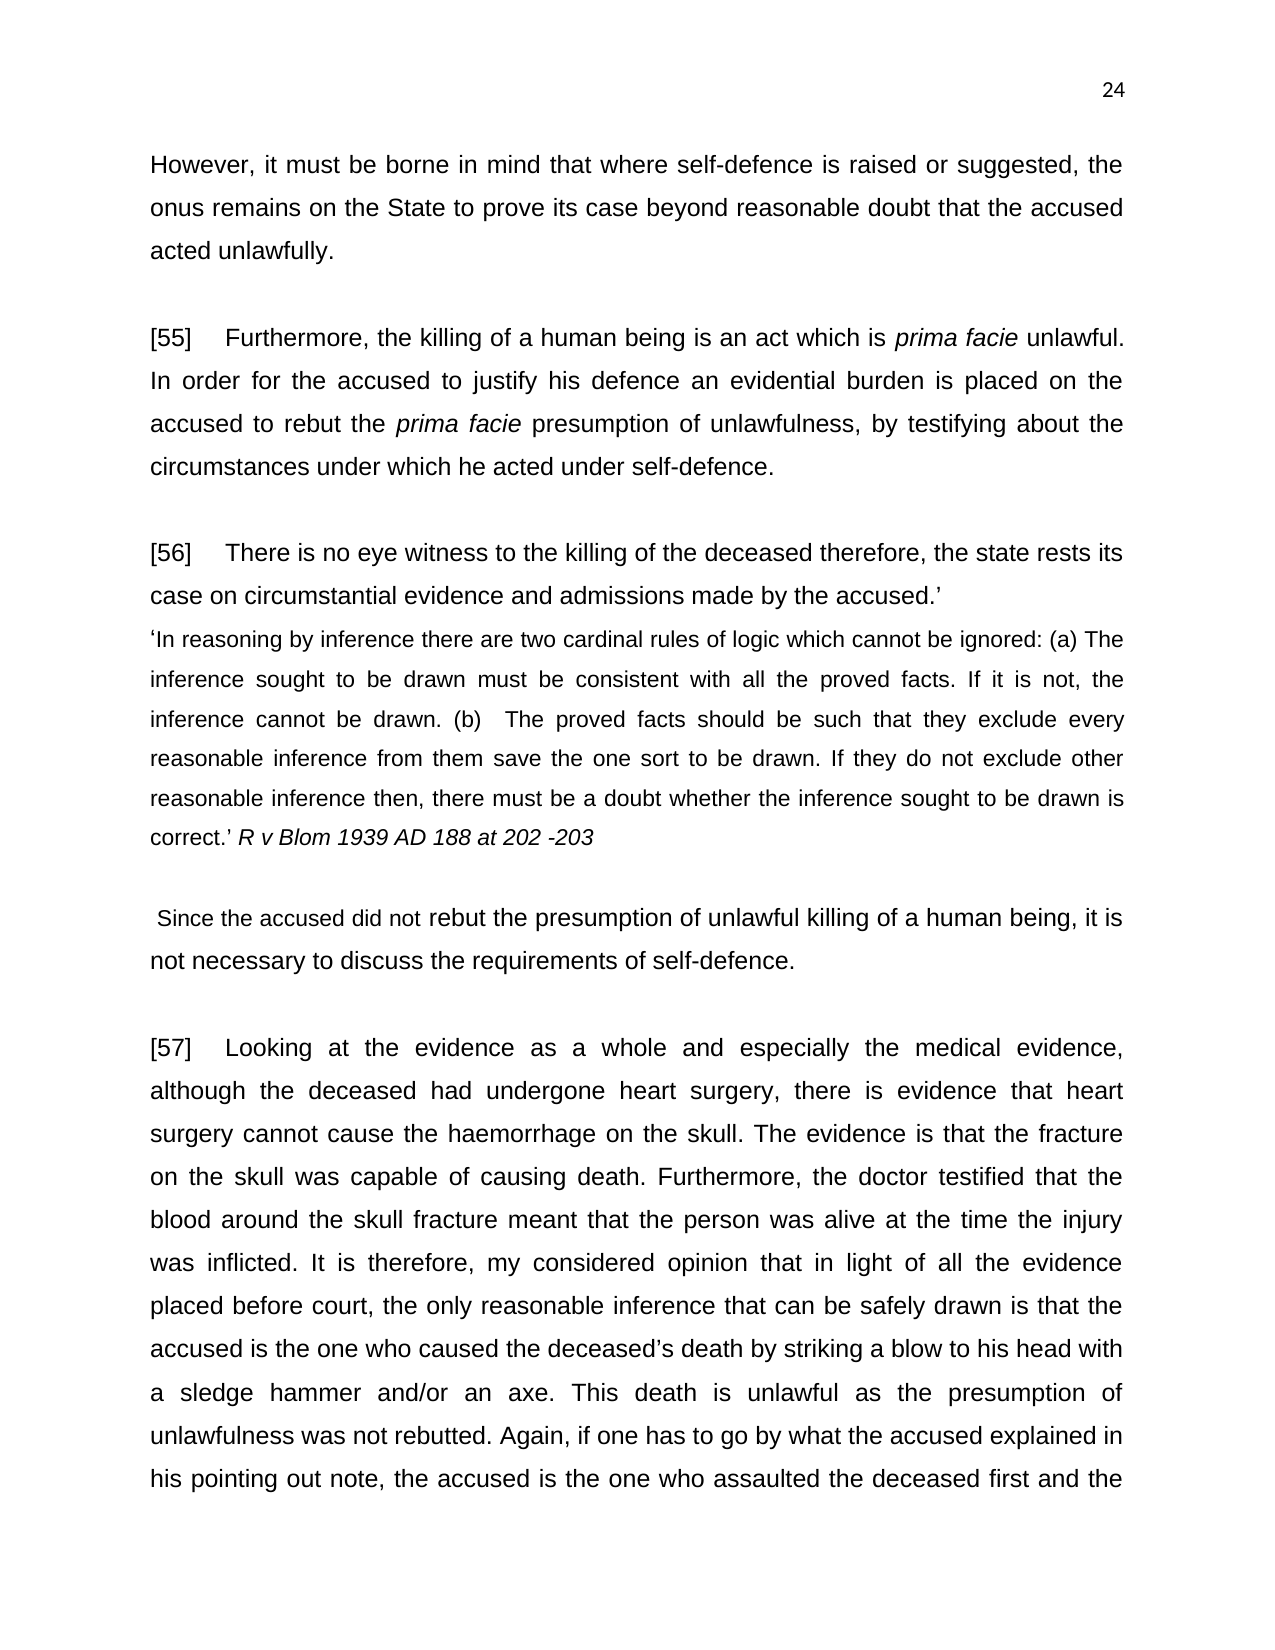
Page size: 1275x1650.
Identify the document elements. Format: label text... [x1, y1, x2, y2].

text [56] There is no eye witness to the killing of the deceased therefore, the state rests its case on circumstantial evidence and admissions made by the accused.’ [150, 538, 1125, 610]
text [150, 150, 1125, 265]
text Since the accused did not rebut the presumption of unlawful killing of a human being, it is not necessary to discuss the requirements of self-defence. [150, 903, 1125, 975]
text ‘In reasoning by inference there are two cardinal rules of logic which cannot be ignored: (a) The inference sought to be drawn must be consistent with all the proved facts. If it is not, the inference cannot be drawn. (b) The proved facts should be such that they exclude every reasonable inference from them save the one sort to be drawn. If they do not exclude other reasonable inference then, there must be a doubt whether the inference sought to be drawn is correct.’ R v Blom 1939 AD 188 at 202 -203 [150, 624, 1125, 851]
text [150, 1032, 1125, 1492]
text [55] Furthermore, the killing of a human being is an act which is prima facie unlawful. In order for the accused to justify his defence an evidential burden is placed on the accused to rebut the prima facie presumption of unlawfulness, by testifying about the circumstances under which he acted under self-defence. [150, 322, 1125, 481]
